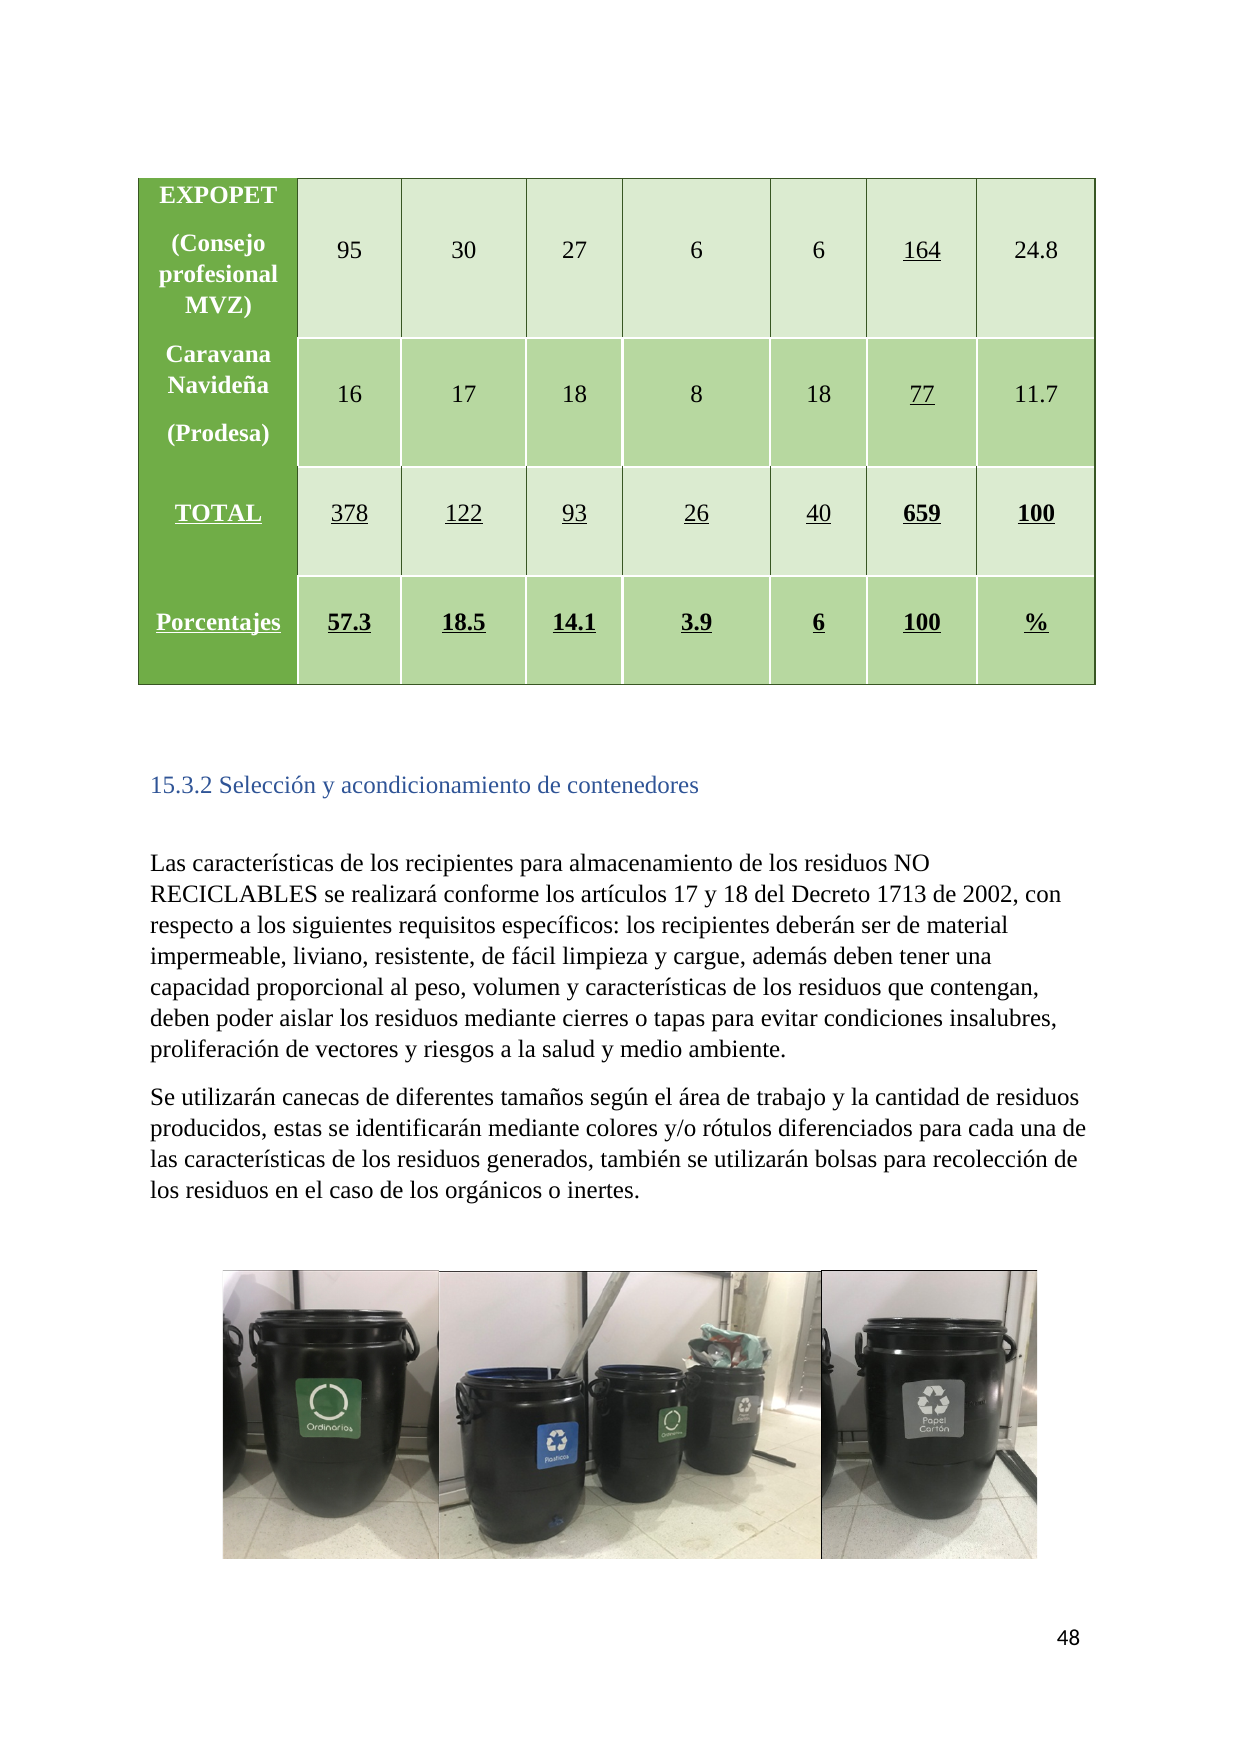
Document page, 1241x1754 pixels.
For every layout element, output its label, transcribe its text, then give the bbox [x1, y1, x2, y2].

table_cell 122 [402, 468, 526, 575]
table_cell 100 [977, 468, 1094, 575]
table_cell 6 [771, 577, 866, 684]
table_cell 26 [623, 468, 770, 575]
text Las características de los recipientes para almacenamiento de los residuos NO RECICLABLES se realizará conforme los artículos 17 y 18 del Decreto 1713 de 2002, con respecto a los siguientes requisitos específicos: los recipientes deberán ser de material impermeable, liviano, resistente, de fácil limpieza y cargue, además deben tener una capacidad proporcional al peso, volumen y características de los residuos que contengan, deben poder aislar los residuos mediante cierres o tapas para evitar condiciones insalubres, proliferación de vectores y riesgos a la salud y medio ambiente. [150, 848, 1090, 1063]
table_cell 40 [771, 468, 866, 575]
table_cell 3.9 [624, 577, 769, 684]
table_cell 57.3 [299, 577, 400, 684]
table_cell EXPOPET (Consejo profesional MVZ) [139, 178, 297, 337]
table_cell Caravana Navideña (Prodesa) [139, 337, 297, 466]
table_cell 14.1 [527, 577, 621, 684]
text Se utilizarán canecas de diferentes tamaños según el área de trabajo y la cantidad de residuos producidos, estas se identificarán mediante colores y/o rótulos diferenciados para cada una de las características de los residuos generados, también se utilizarán bolsas para recolección de los residuos en el caso de los orgánicos o inertes. [150, 1082, 1090, 1204]
table_cell 8 [624, 339, 769, 466]
table_cell 11.7 [978, 339, 1094, 466]
table_cell 6 [771, 179, 866, 337]
table_cell 95 [298, 179, 401, 337]
table_cell 164 [867, 179, 976, 337]
table_cell 378 [298, 468, 401, 575]
table_cell 659 [867, 468, 976, 575]
table_cell Porcentajes [139, 575, 297, 684]
table_cell 77 [868, 339, 976, 466]
table_cell % [978, 577, 1094, 684]
table_cell 24.8 [977, 179, 1094, 337]
table_cell 30 [402, 179, 526, 337]
table_cell 27 [527, 179, 622, 337]
table_cell 17 [402, 339, 525, 466]
picture [222, 1270, 1038, 1559]
subtitle 15.3.2 Selección y acondicionamiento de contenedores [150, 770, 1090, 799]
table_cell 18 [771, 339, 866, 466]
table_cell 6 [623, 179, 770, 337]
table_cell 18 [527, 339, 621, 466]
table_cell TOTAL [139, 466, 297, 575]
table_cell 93 [527, 468, 622, 575]
table_cell 18.5 [402, 577, 525, 684]
table_cell 16 [299, 339, 400, 466]
table_cell 100 [868, 577, 976, 684]
